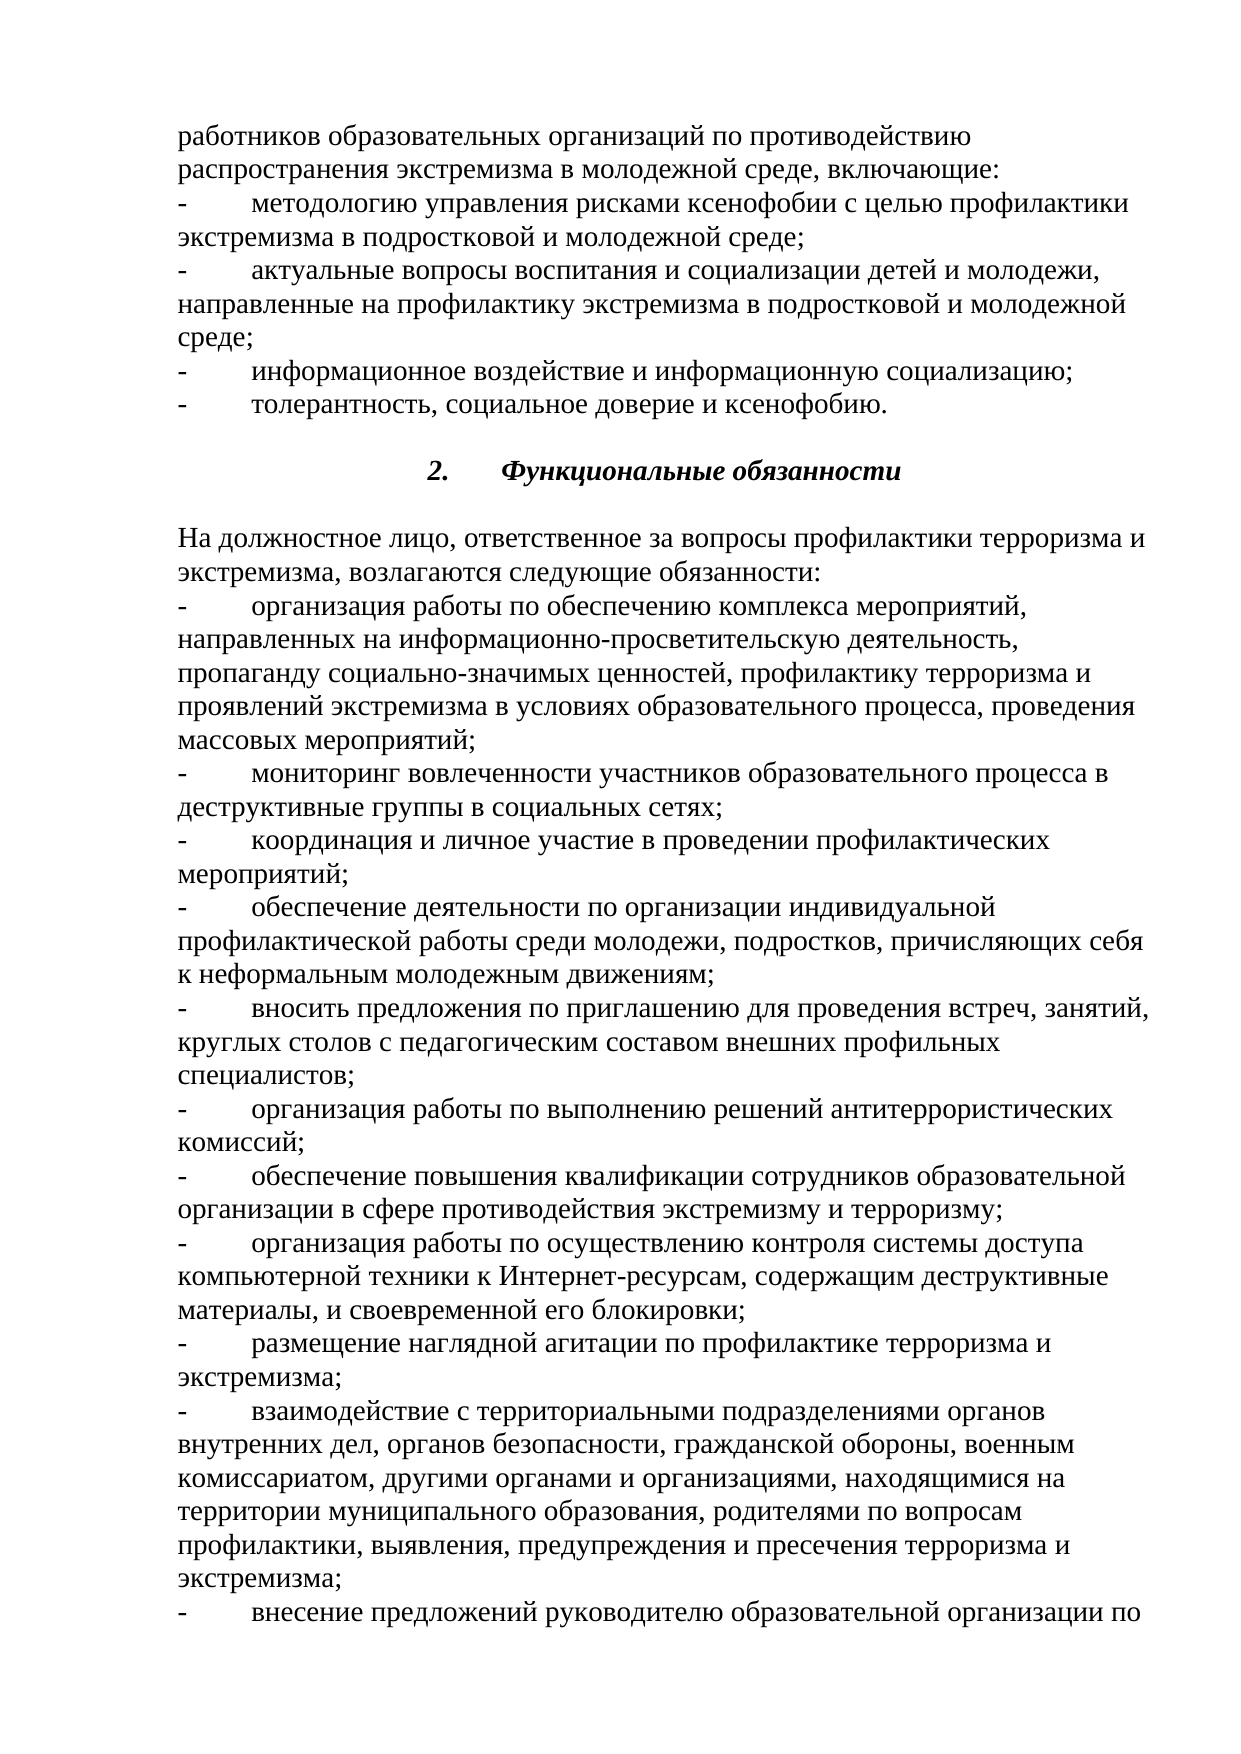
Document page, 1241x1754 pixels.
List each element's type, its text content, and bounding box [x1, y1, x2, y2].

text - размещение наглядной агитации по профилактике терроризма и экстремизма; [177, 1326, 1152, 1393]
text - методологию управления рисками ксенофобии с целью профилактики экстремизма в подростковой и молодежной среде; [177, 185, 1152, 252]
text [177, 1594, 1152, 1627]
text - мониторинг вовлеченности участников образовательного процесса в деструктивные группы в социальных сетях; [177, 755, 1152, 822]
text - организация работы по осуществлению контроля системы доступа компьютерной техники к Интернет-ресурсам, содержащим деструктивные материалы, и своевременной его блокировки; [177, 1225, 1152, 1326]
text - взаимодействие с территориальными подразделениями органов внутренних дел, органов безопасности, гражданской обороны, военным комиссариатом, другими органами и организациями, находящимися на территории муниципального образования, родителями по вопросам профилактики, выявления, предупреждения и пресечения терроризма и экстремизма; [177, 1393, 1152, 1594]
text - организация работы по выполнению решений антитеррористических комиссий; [177, 1091, 1152, 1158]
text 2. Функциональные обязанности [177, 453, 1152, 487]
text - обеспечение повышения квалификации сотрудников образовательной организации в сфере противодействия экстремизму и терроризму; [177, 1158, 1152, 1225]
text - информационное воздействие и информационную социализацию; [177, 353, 1152, 386]
text - организация работы по обеспечению комплекса мероприятий, направленных на информационно-просветительскую деятельность, пропаганду социально-значимых ценностей, профилактику терроризма и проявлений экстремизма в условиях образовательного процесса, проведения массовых мероприятий; [177, 588, 1152, 755]
text - координация и личное участие в проведении профилактических мероприятий; [177, 822, 1152, 889]
text - обеспечение деятельности по организации индивидуальной профилактической работы среди молодежи, подростков, причисляющих себя к неформальным молодежным движениям; [177, 889, 1152, 990]
text работников образовательных организаций по противодействию распространения экстремизма в молодежной среде, включающие: [177, 118, 1152, 185]
text - вносить предложения по приглашению для проведения встреч, занятий, круглых столов с педагогическим составом внешних профильных специалистов; [177, 990, 1152, 1091]
text На должностное лицо, ответственное за вопросы профилактики терроризма и экстремизма, возлагаются следующие обязанности: [177, 521, 1152, 588]
text - актуальные вопросы воспитания и социализации детей и молодежи, направленные на профилактику экстремизма в подростковой и молодежной среде; [177, 252, 1152, 353]
text - толерантность, социальное доверие и ксенофобию. [177, 386, 1152, 420]
